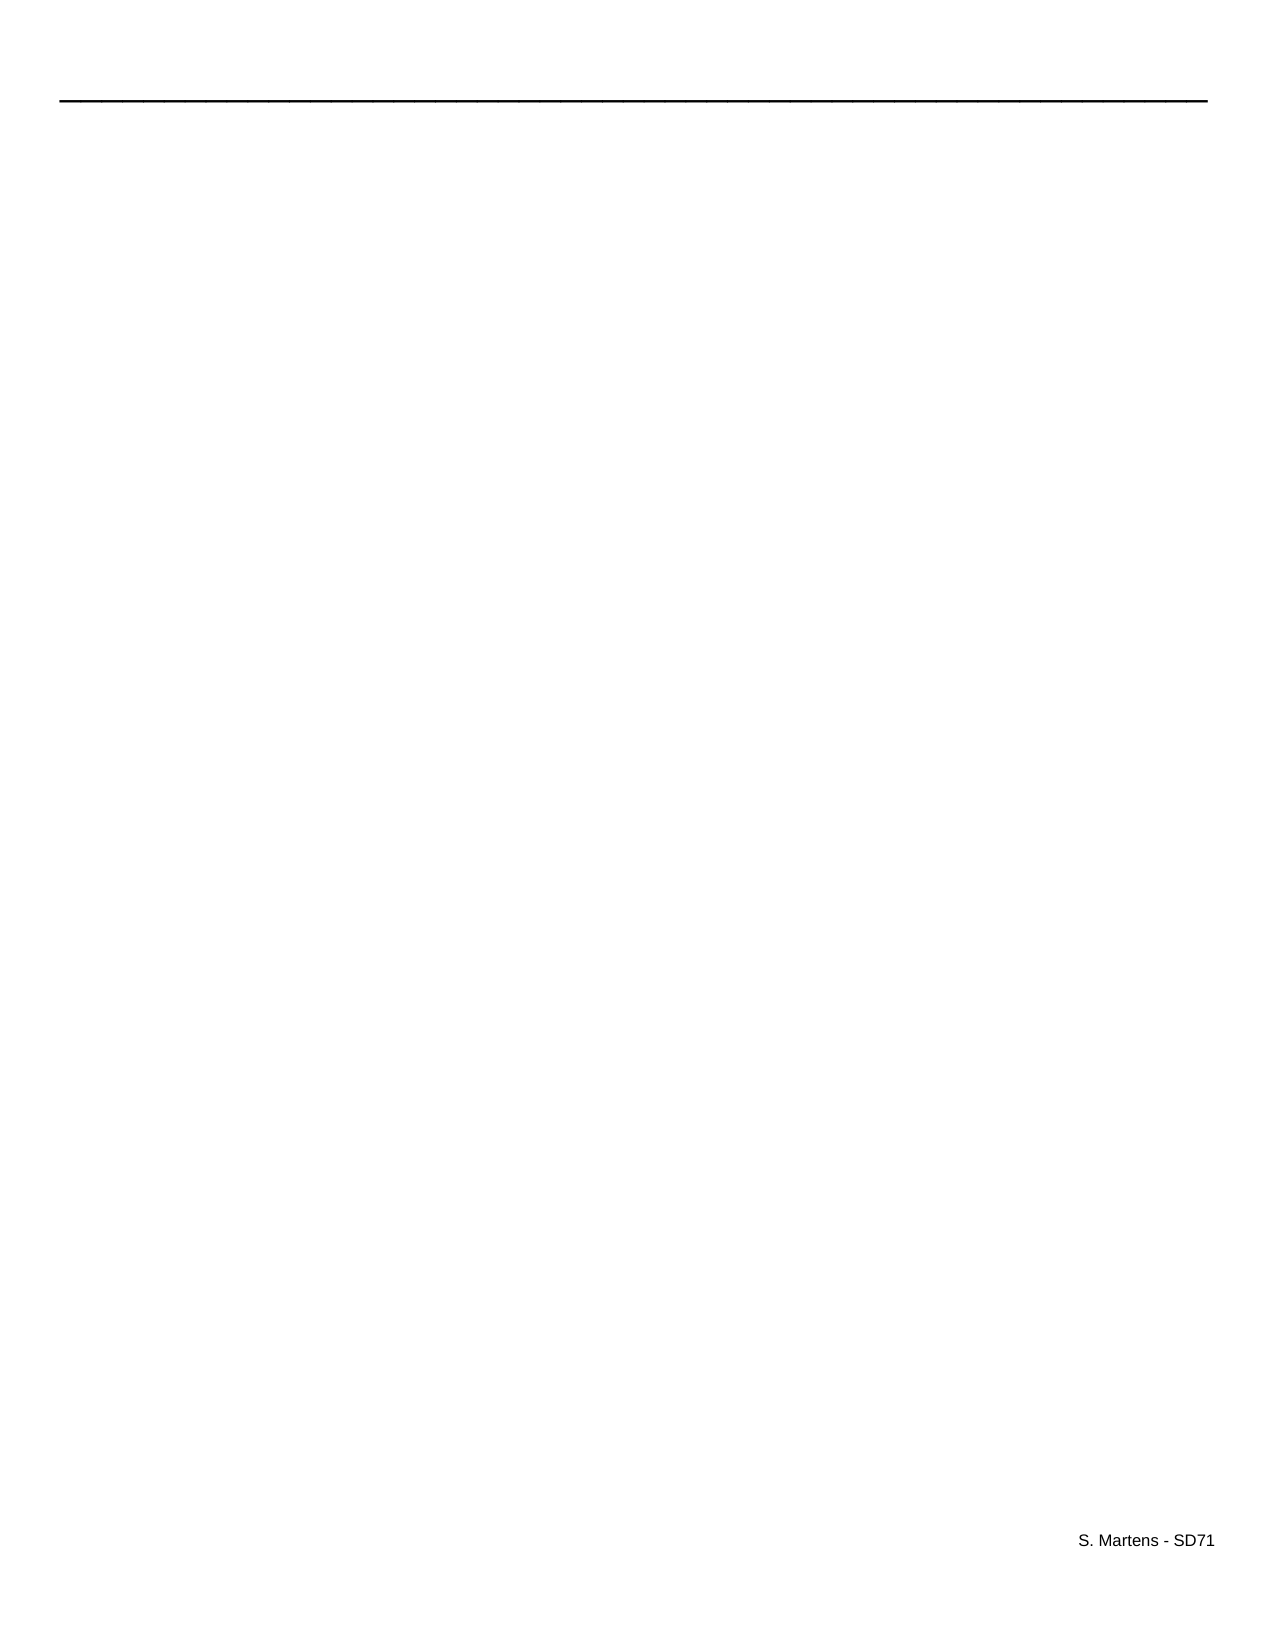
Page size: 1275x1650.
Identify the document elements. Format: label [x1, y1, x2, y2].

text [60, 60, 1215, 136]
